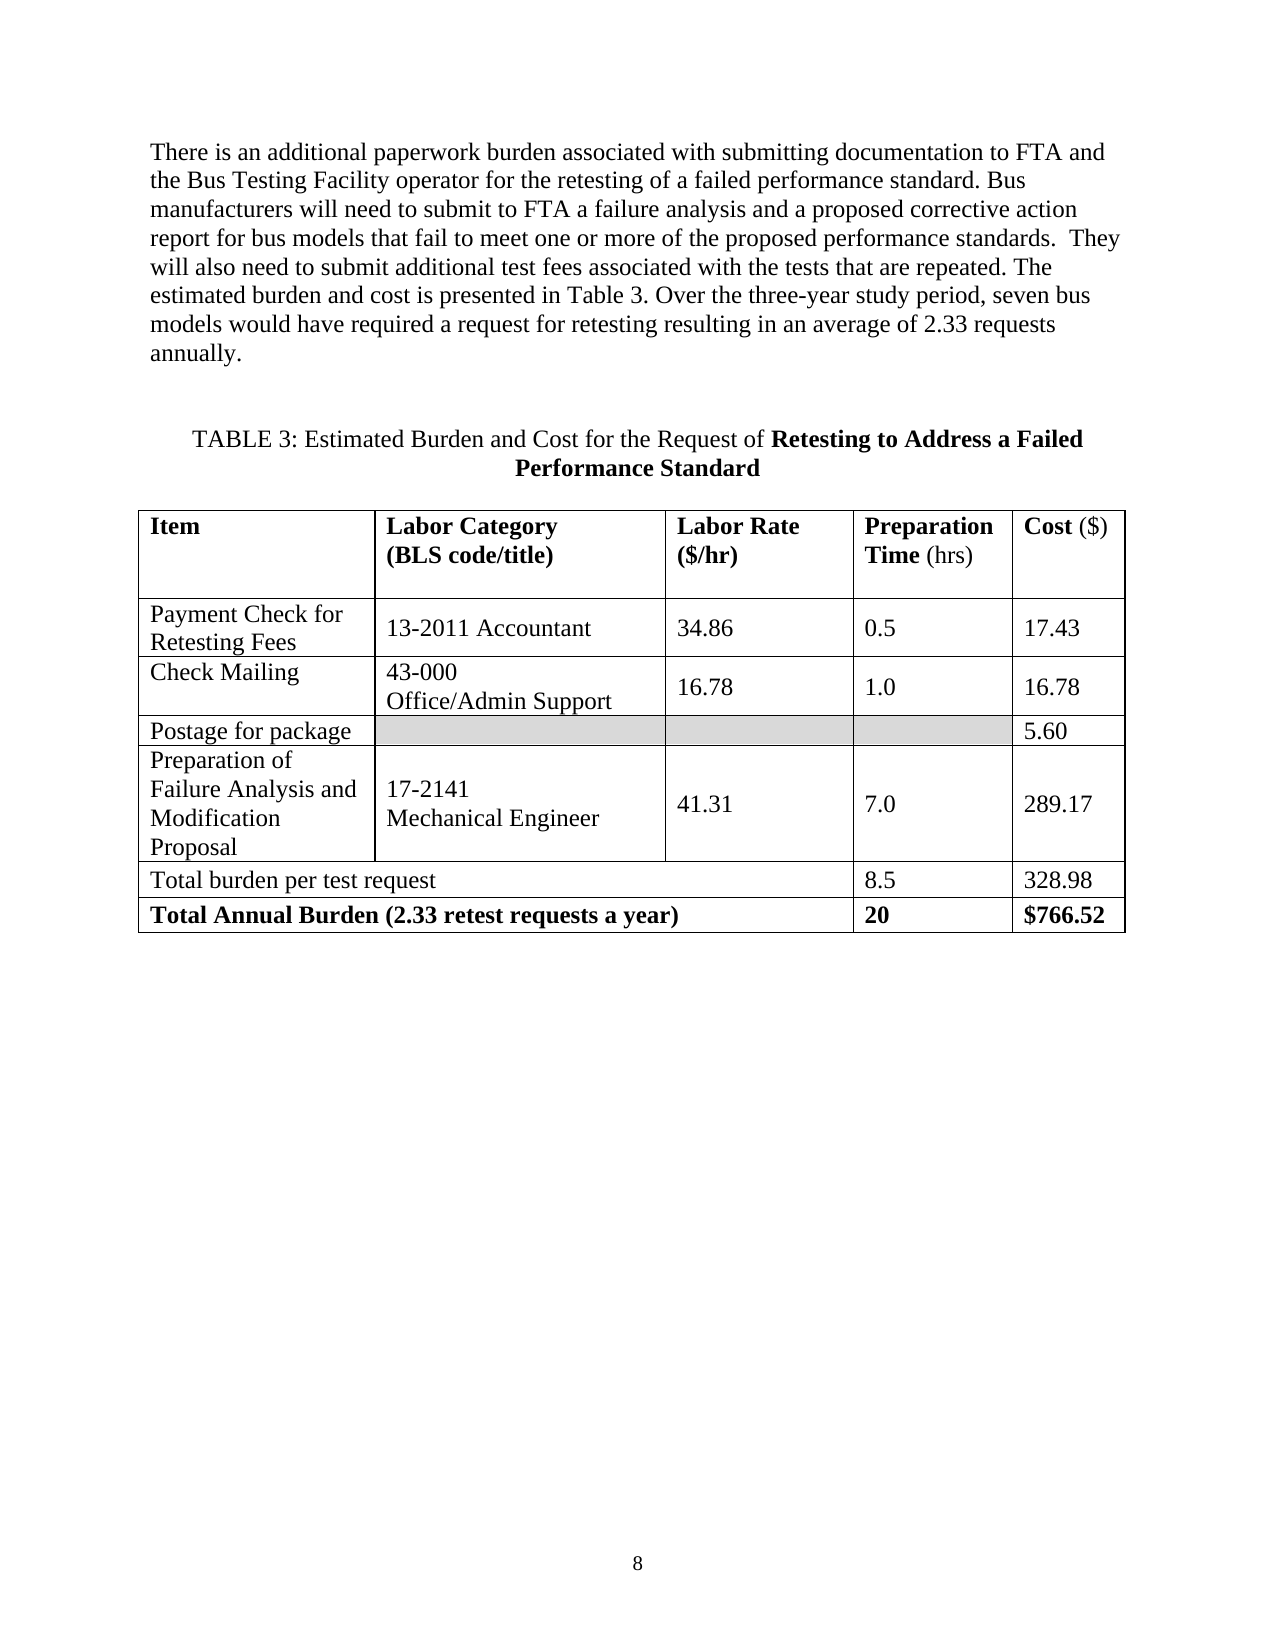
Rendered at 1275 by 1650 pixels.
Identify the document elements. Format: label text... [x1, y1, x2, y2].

text TABLE 3: Estimated Burden and Cost for the Request of Retesting to Address a Failed Performance Standard [150, 424, 1125, 482]
table_header Item [139, 511, 374, 598]
table_cell 17-2141 Mechanical Engineer [376, 746, 665, 861]
table_cell Postage for package [139, 716, 374, 744]
table_cell 1.0 [854, 657, 1012, 715]
table_cell 13-2011 Accountant [376, 599, 665, 656]
table_cell 43-000 Office/Admin Support [376, 657, 665, 715]
table_header Labor Rate ($/hr) [666, 511, 853, 598]
table_cell 17.43 [1013, 599, 1124, 656]
table_cell Payment Check for Retesting Fees [139, 599, 374, 656]
table_cell 5.60 [1013, 716, 1124, 744]
table_cell 41.31 [666, 746, 853, 861]
table_cell 16.78 [666, 657, 853, 715]
table_cell Total Annual Burden (2.33 retest requests a year) [139, 898, 853, 932]
table_cell $766.52 [1013, 898, 1124, 932]
table_cell 20 [854, 898, 1012, 932]
table_cell 8.5 [854, 862, 1012, 897]
table_cell 7.0 [854, 746, 1012, 861]
table_cell Preparation of Failure Analysis and Modification Proposal [139, 746, 374, 861]
table_header Cost ($) [1013, 511, 1124, 598]
table_cell [376, 716, 665, 744]
table_cell 16.78 [1013, 657, 1124, 715]
table_cell Total burden per test request [139, 862, 853, 897]
table_header Preparation Time (hrs) [854, 511, 1012, 598]
table_cell 328.98 [1013, 862, 1124, 897]
table_cell 289.17 [1013, 746, 1124, 861]
table_cell [854, 716, 1012, 744]
table_header Labor Category (BLS code/title) [376, 511, 665, 598]
table_cell [666, 716, 853, 744]
text There is an additional paperwork burden associated with submitting documentation to FTA and the Bus Testing Facility operator for the retesting of a failed performance standard. Bus manufacturers will need to submit to FTA a failure analysis and a proposed corrective action report for bus models that fail to meet one or more of the proposed performance standards. They will also need to submit additional test fees associated with the tests that are repeated. The estimated burden and cost is presented in Table 3. Over the three-year study period, seven bus models would have required a request for retesting resulting in an average of 2.33 requests annually. [150, 137, 1125, 367]
table_cell 34.86 [666, 599, 853, 656]
table_cell Check Mailing [139, 657, 374, 715]
table_cell 0.5 [854, 599, 1012, 656]
